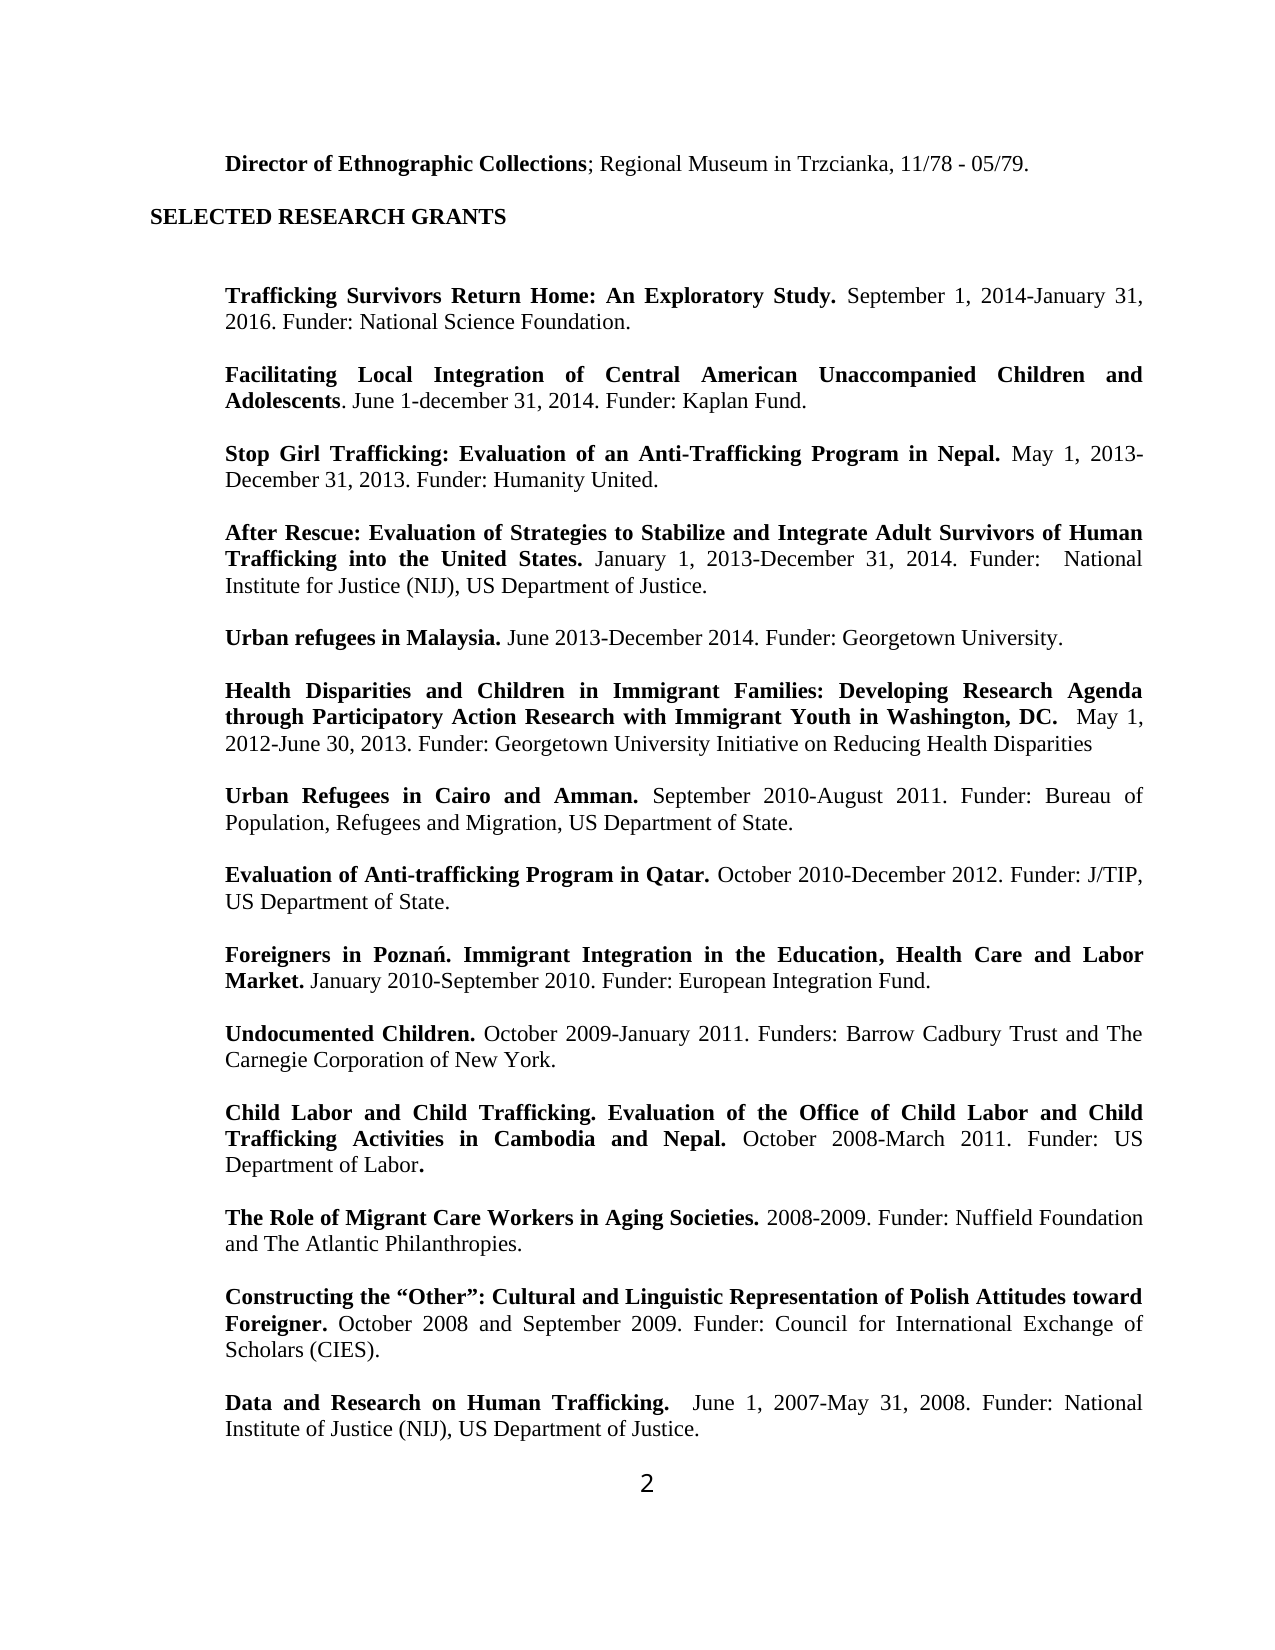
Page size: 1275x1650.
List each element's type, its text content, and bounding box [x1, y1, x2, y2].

text After Rescue: Evaluation of Strategies to Stabilize and Integrate Adult Survivors of Human Trafficking into the United States. January 1, 2013-December 31, 2014. Funder: National Institute for Justice (NIJ), US Department of Justice. [225, 519, 1144, 598]
text Child Labor and Child Trafficking. Evaluation of the Office of Child Labor and Child Trafficking Activities in Cambodia and Nepal. October 2008-March 2011. Funder: US Department of Labor. [225, 1099, 1144, 1178]
text Foreigners in Poznań. Immigrant Integration in the Education, Health Care and Labor Market. January 2010-September 2010. Funder: European Integration Fund. [225, 941, 1144, 993]
text The Role of Migrant Care Workers in Aging Societies. 2008-2009. Funder: Nuffield Foundation and The Atlantic Philanthropies. [225, 1204, 1144, 1257]
text Undocumented Children. October 2009-January 2011. Funders: Barrow Cadbury Trust and The Carnegie Corporation of New York. [225, 1020, 1144, 1072]
text Health Disparities and Children in Immigrant Families: Developing Research Agenda through Participatory Action Research with Immigrant Youth in Washington, DC. May 1, 2012-June 30, 2013. Funder: Georgetown University Initiative on Reducing Health Disparities [225, 677, 1144, 756]
text Urban Refugees in Cairo and Amman. September 2010-August 2011. Funder: Bureau of Population, Refugees and Migration, US Department of State. [225, 782, 1144, 835]
text Director of Ethnographic Collections; Regional Museum in Trzcianka, 11/78 - 05/79. [225, 150, 1144, 176]
text Facilitating Local Integration of Central American Unaccompanied Children and Adolescents. June 1-december 31, 2014. Funder: Kaplan Fund. [225, 361, 1144, 413]
text Evaluation of Anti-trafficking Program in Qatar. October 2010-December 2012. Funder: J/TIP, US Department of State. [225, 862, 1144, 914]
text Urban refugees in Malaysia. June 2013-December 2014. Funder: Georgetown University. [225, 624, 1144, 651]
text Stop Girl Trafficking: Evaluation of an Anti-Trafficking Program in Nepal. May 1, 2013-December 31, 2013. Funder: Humanity United. [225, 440, 1144, 493]
text Constructing the “Other”: Cultural and Linguistic Representation of Polish Attitudes toward Foreigner. October 2008 and September 2009. Funder: Council for International Exchange of Scholars (CIES). [225, 1283, 1144, 1362]
text SELECTED RESEARCH GRANTS [150, 203, 1144, 229]
text Trafficking Survivors Return Home: An Exploratory Study. September 1, 2014-January 31, 2016. Funder: National Science Foundation. [225, 282, 1144, 334]
text Data and Research on Human Trafficking. June 1, 2007-May 31, 2008. Funder: National Institute of Justice (NIJ), US Department of Justice. [225, 1389, 1144, 1441]
